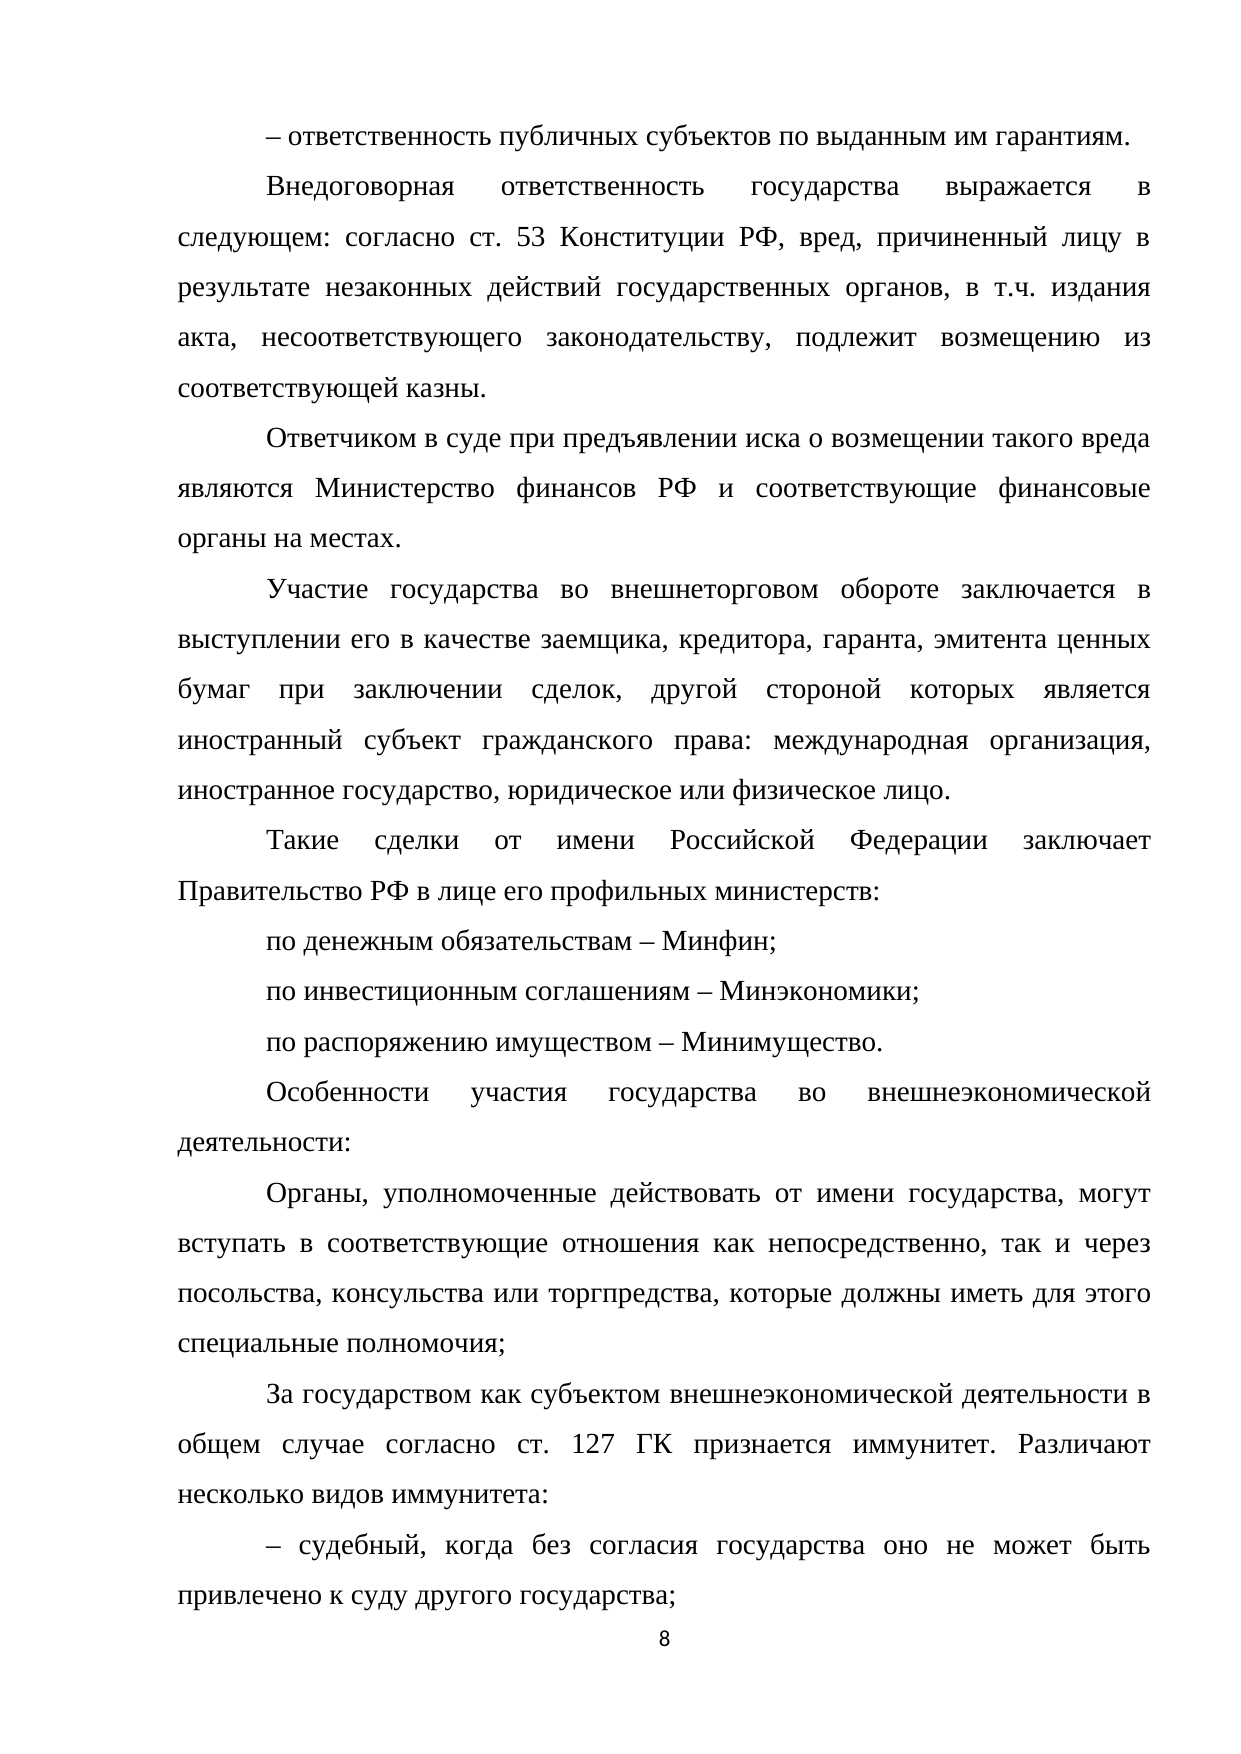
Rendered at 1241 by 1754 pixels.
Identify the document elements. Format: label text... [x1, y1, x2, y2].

text Участие государства во внешнеторговом обороте заключается в выступлении его в качестве заемщика, кредитора, гаранта, эмитента ценных бумаг при заключении сделок, другой стороной которых является иностранный субъект гражданского права: международная организация, иностранное государство, юридическое или физическое лицо. [177, 571, 1152, 806]
text по инвестиционным соглашениям – Минэкономики; [177, 973, 1152, 1007]
text по распоряжению имуществом – Минимущество. [177, 1024, 1152, 1057]
text Органы, уполномоченные действовать от имени государства, могут вступать в соответствующие отношения как непосредственно, так и через посольства, консульства или торгпредства, которые должны иметь для этого специальные полномочия; [177, 1175, 1152, 1359]
text Особенности участия государства во внешнеэкономической деятельности: [177, 1074, 1152, 1158]
text За государством как субъектом внешнеэкономической деятельности в общем случае согласно ст. 127 ГК признается иммунитет. Различают несколько видов иммунитета: [177, 1376, 1152, 1510]
text Внедоговорная ответственность государства выражается в следующем: согласно ст. 53 Конституции РФ, вред, причиненный лицу в результате незаконных действий государственных органов, в т.ч. издания акта, несоответствующего законодательству, подлежит возмещению из соответствующей казны. [177, 168, 1152, 403]
text Такие сделки от имени Российской Федерации заключает Правительство РФ в лице его профильных министерств: [177, 822, 1152, 906]
text – ответственность публичных субъектов по выданным им гарантиям. [177, 118, 1152, 152]
text – судебный, когда без согласия государства оно не может быть привлечено к суду другого государства; [177, 1527, 1152, 1611]
text Ответчиком в суде при предъявлении иска о возмещении такого вреда являются Министерство финансов РФ и соответствующие финансовые органы на местах. [177, 420, 1152, 554]
text по денежным обязательствам – Минфин; [177, 923, 1152, 957]
